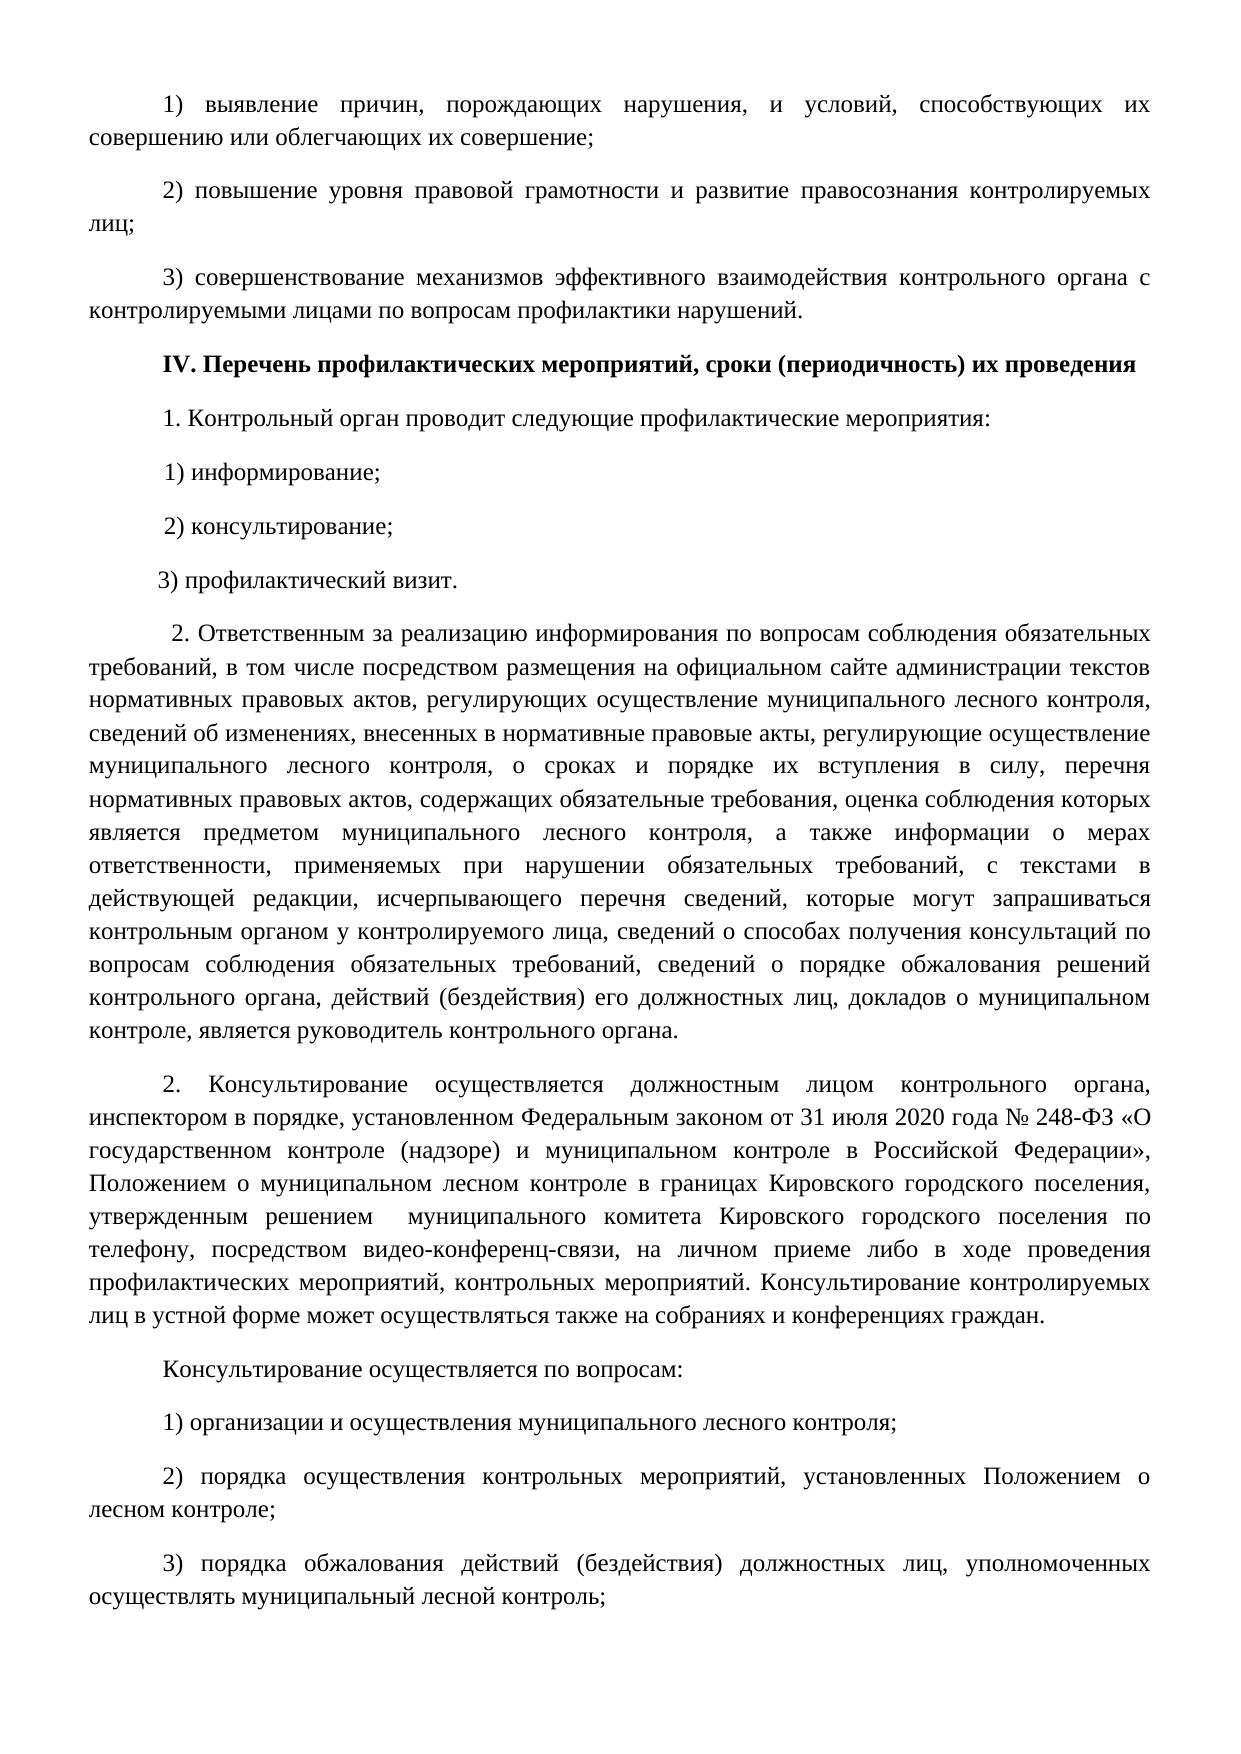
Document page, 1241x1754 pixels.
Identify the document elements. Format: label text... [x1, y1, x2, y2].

text 2) повышение уровня правовой грамотности и развитие правосознания контролируемых лиц; [89, 176, 1152, 237]
text IV. Перечень профилактических мероприятий, сроки (периодичность) их проведения [89, 349, 1152, 378]
text 2. Ответственным за реализацию информирования по вопросам соблюдения обязательных требований, в том числе посредством размещения на официальном сайте администрации текстов нормативных правовых актов, регулирующих осуществление муниципального лесного контроля, сведений об изменениях, внесенных в нормативные правовые акты, регулирующие осуществление муниципального лесного контроля, о сроках и порядке их вступления в силу, перечня нормативных правовых актов, содержащих обязательные требования, оценка соблюдения которых является предметом муниципального лесного контроля, а также информации о мерах ответственности, применяемых при нарушении обязательных требований, с текстами в действующей редакции, исчерпывающего перечня сведений, которые могут запрашиваться контрольным органом у контролируемого лица, сведений о способах получения консультаций по вопросам соблюдения обязательных требований, сведений о порядке обжалования решений контрольного органа, действий (бездействия) его должностных лиц, докладов о муниципальном контроле, является руководитель контрольного органа. [89, 618, 1152, 1043]
text 1) организации и осуществления муниципального лесного контроля; [89, 1407, 1152, 1436]
text 2) порядка осуществления контрольных мероприятий, установленных Положением о лесном контроле; [89, 1461, 1152, 1523]
text 1) информирование; [89, 457, 1152, 486]
text 1) выявление причин, порождающих нарушения, и условий, способствующих их совершению или облегчающих их совершение; [89, 89, 1152, 150]
text 2) консультирование; [89, 511, 1152, 539]
text 2. Консультирование осуществляется должностным лицом контрольного органа, инспектором в порядке, установленном Федеральным законом от 31 июля 2020 года № 248-ФЗ «О государственном контроле (надзоре) и муниципальном контроле в Российской Федерации», Положением о муниципальном лесном контроле в границах Кировского городского поселения, утвержденным решением муниципального комитета Кировского городского поселения по телефону, посредством видео-конференц-связи, на личном приеме либо в ходе проведения профилактических мероприятий, контрольных мероприятий. Консультирование контролируемых лиц в устной форме может осуществляться также на собраниях и конференциях граждан. [89, 1069, 1152, 1328]
text 3) порядка обжалования действий (бездействия) должностных лиц, уполномоченных осуществлять муниципальный лесной контроль; [89, 1548, 1152, 1610]
text 1. Контрольный орган проводит следующие профилактические мероприятия: [89, 403, 1152, 432]
text 3) совершенствование механизмов эффективного взаимодействия контрольного органа с контролируемыми лицами по вопросам профилактики нарушений. [89, 262, 1152, 324]
text Консультирование осуществляется по вопросам: [89, 1354, 1152, 1382]
text 3) профилактический визит. [89, 565, 1152, 593]
